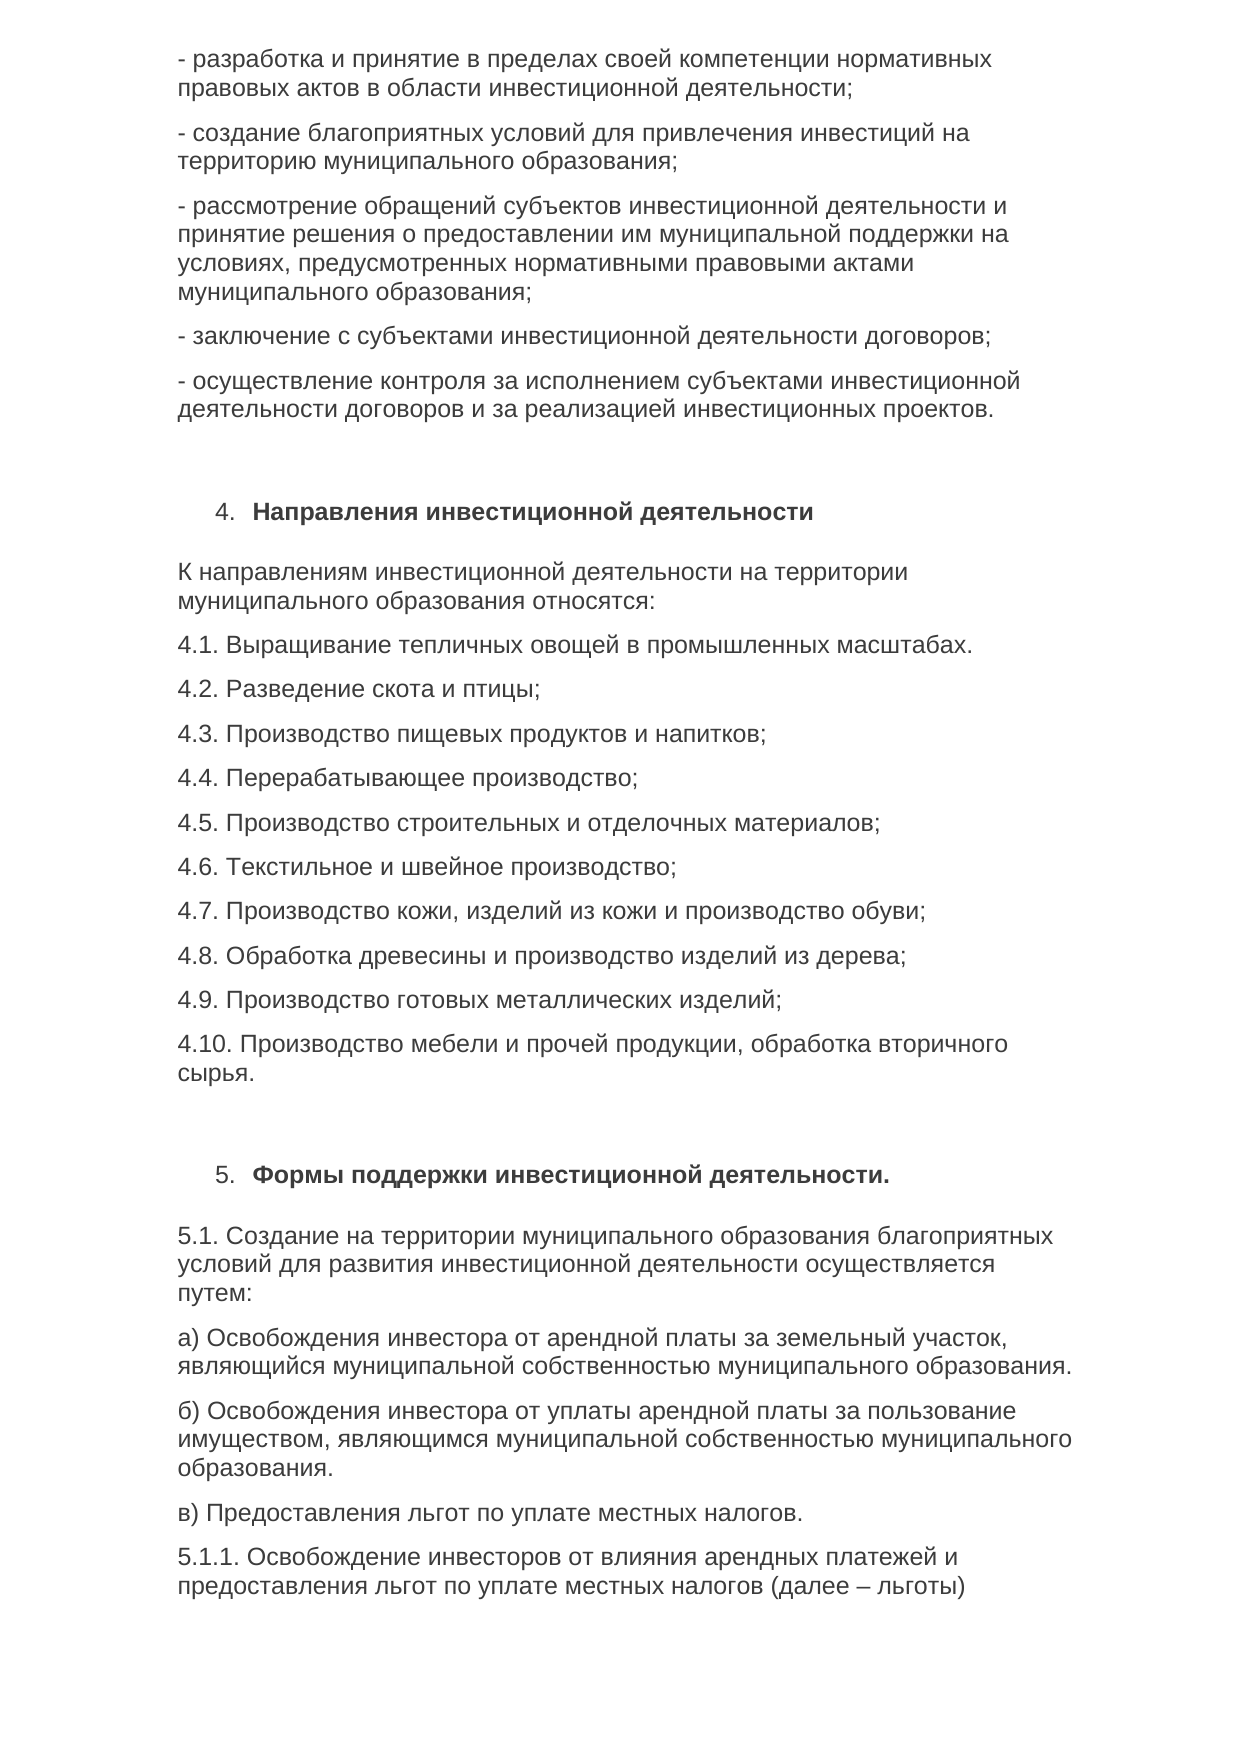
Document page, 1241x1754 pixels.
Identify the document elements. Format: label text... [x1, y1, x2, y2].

text 4.3. Производство пищевых продуктов и напитков; [177, 719, 1078, 747]
text 4.4. Перерабатывающее производство; [177, 763, 1078, 792]
text в) Предоставления льгот по уплате местных налогов. [177, 1497, 1078, 1526]
text К направлениям инвестиционной деятельности на территории муниципального образования относятся: [177, 557, 1078, 614]
text 4.10. Производство мебели и прочей продукции, обработка вторичного сырья. [177, 1029, 1078, 1087]
text 4.9. Производство готовых металлических изделий; [177, 985, 1078, 1014]
text - создание благоприятных условий для привлечения инвестиций на территорию муниципального образования; [177, 117, 1078, 175]
list Направления инвестиционной деятельности [215, 497, 1078, 525]
text - заключение с субъектами инвестиционной деятельности договоров; [177, 321, 1078, 350]
text б) Освобождения инвестора от уплаты арендной платы за пользование имуществом, являющимся муниципальной собственностью муниципального образования. [177, 1396, 1078, 1482]
text - осуществление контроля за исполнением субъектами инвестиционной деятельности договоров и за реализацией инвестиционных проектов. [177, 366, 1078, 423]
list Формы поддержки инвестиционной деятельности. [215, 1160, 1078, 1189]
text 5.1. Создание на территории муниципального образования благоприятных условий для развития инвестиционной деятельности осуществляется путем: [177, 1221, 1078, 1307]
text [177, 1542, 1078, 1599]
text 4.5. Производство строительных и отделочных материалов; [177, 807, 1078, 836]
text 4.6. Текстильное и швейное производство; [177, 852, 1078, 881]
text - рассмотрение обращений субъектов инвестиционной деятельности и принятие решения о предоставлении им муниципальной поддержки на условиях, предусмотренных нормативными правовыми актами муниципального образования; [177, 191, 1078, 306]
text 4.8. Обработка древесины и производство изделий из дерева; [177, 941, 1078, 969]
text 4.2. Разведение скота и птицы; [177, 674, 1078, 703]
text - разработка и принятие в пределах своей компетенции нормативных правовых актов в области инвестиционной деятельности; [177, 44, 1078, 102]
text 4.1. Выращивание тепличных овощей в промышленных масштабах. [177, 630, 1078, 659]
text а) Освобождения инвестора от арендной платы за земельный участок, являющийся муниципальной собственностью муниципального образования. [177, 1322, 1078, 1380]
text 4.7. Производство кожи, изделий из кожи и производство обуви; [177, 896, 1078, 925]
